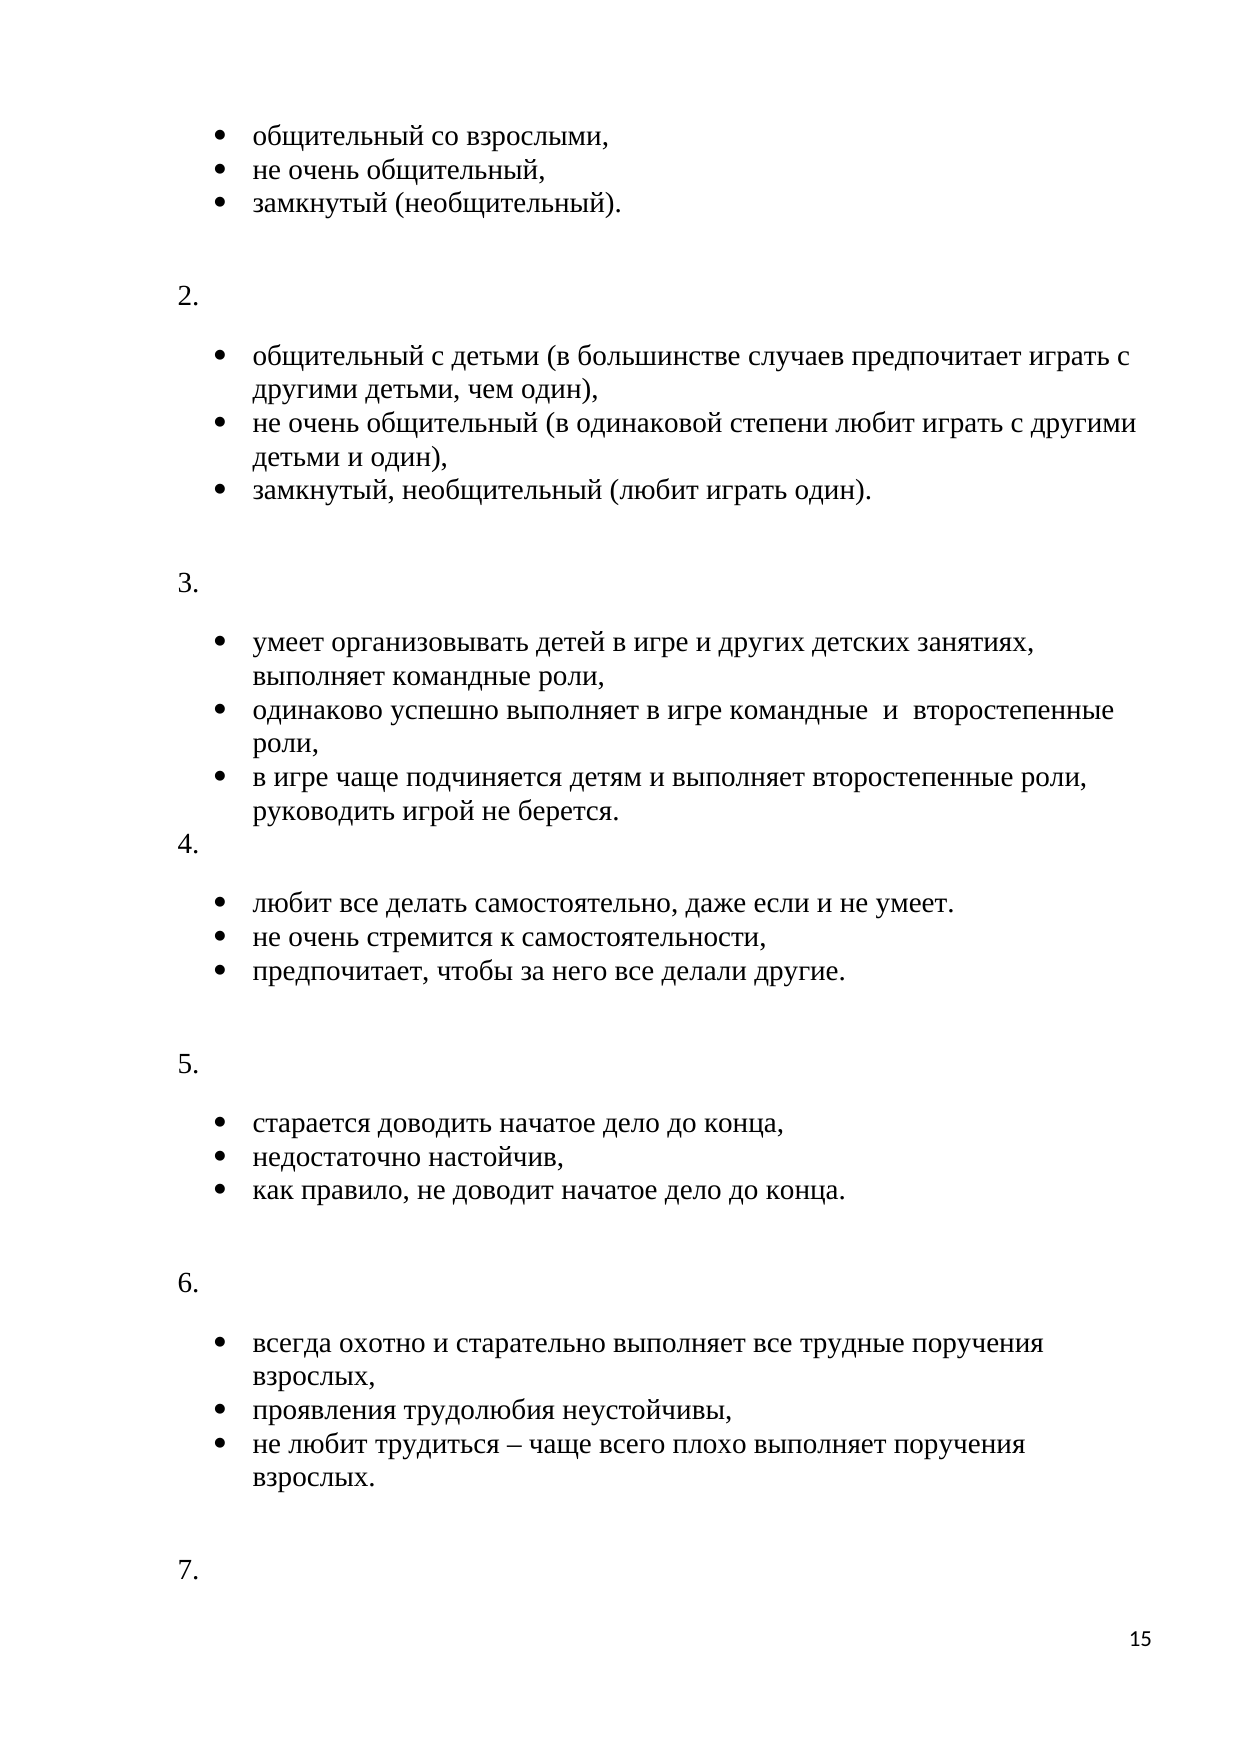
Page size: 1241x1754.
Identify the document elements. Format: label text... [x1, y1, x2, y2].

list проявления трудолюбия неустойчивы, [215, 1392, 1152, 1426]
list всегда охотно и старательно выполняет все трудные поручения взрослых, [215, 1325, 1152, 1392]
list не очень общительный, [215, 152, 1152, 185]
text 5. [177, 1046, 1152, 1079]
list умеет организовывать детей в игре и других детских занятиях, выполняет командные роли, [215, 624, 1152, 692]
list замкнутый (необщительный). [215, 185, 1152, 219]
text 6. [177, 1266, 1152, 1299]
list общительный со взрослыми, [215, 118, 1152, 152]
list любит все делать самостоятельно, даже если и не умеет. [215, 886, 1152, 919]
list недостаточно настойчив, [215, 1139, 1152, 1172]
list в игре чаще подчиняется детям и выполняет второстепенные роли, руководить игрой не берется. [215, 759, 1152, 826]
text 3. [177, 565, 1152, 599]
list старается доводить начатое дело до конца, [215, 1105, 1152, 1139]
list общительный с детьми (в большинстве случаев предпочитает играть с другими детьми, чем один), [215, 338, 1152, 405]
text 4. [177, 826, 1152, 860]
list не любит трудиться – чаще всего плохо выполняет поручения взрослых. [215, 1426, 1152, 1493]
list предпочитает, чтобы за него все делали другие. [215, 953, 1152, 986]
list не очень стремится к самостоятельности, [215, 919, 1152, 953]
list как правило, не доводит начатое дело до конца. [215, 1172, 1152, 1206]
text 7. [177, 1552, 1152, 1586]
text 2. [177, 278, 1152, 312]
list не очень общительный (в одинаковой степени любит играть с другими детьми и один), [215, 405, 1152, 472]
list замкнутый, необщительный (любит играть один). [215, 472, 1152, 506]
list одинаково успешно выполняет в игре командные и второстепенные роли, [215, 692, 1152, 759]
